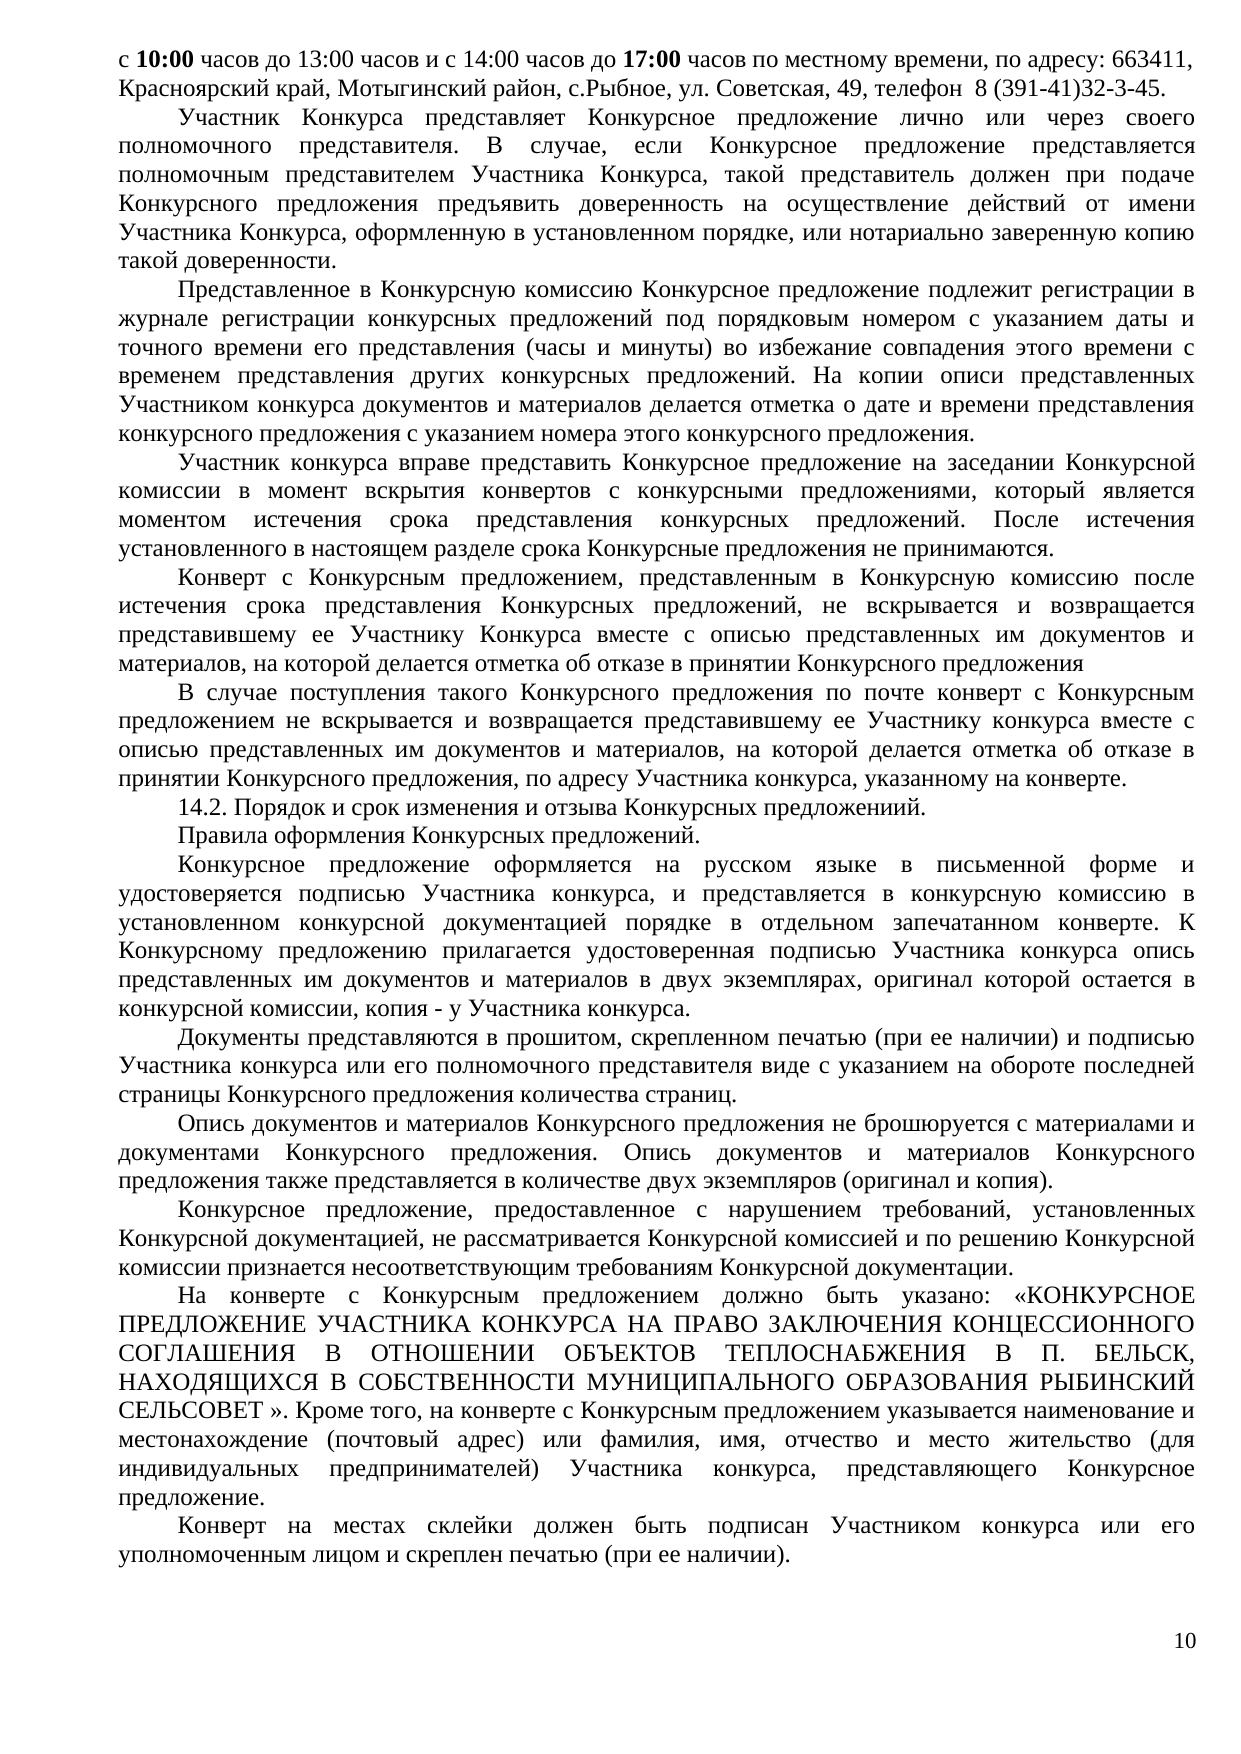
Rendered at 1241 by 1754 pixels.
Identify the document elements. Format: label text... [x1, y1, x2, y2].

text Участник Конкурса представляет Конкурсное предложение лично или через своего полномочного представителя. В случае, если Конкурсное предложение представляется полномочным представителем Участника Конкурса, такой представитель должен при подаче Конкурсного предложения предъявить доверенность на осуществление действий от имени Участника Конкурса, оформленную в установленном порядке, или нотариально заверенную копию такой доверенности. [118, 102, 1196, 274]
text Представленное в Конкурсную комиссию Конкурсное предложение подлежит регистрации в журнале регистрации конкурсных предложений под порядковым номером с указанием даты и точного времени его представления (часы и минуты) во избежание совпадения этого времени с временем представления других конкурсных предложений. На копии описи представленных Участником конкурса документов и материалов делается отметка о дате и времени представления конкурсного предложения с указанием номера этого конкурсного предложения. [118, 274, 1196, 447]
text В случае поступления такого Конкурсного предложения по почте конверт с Конкурсным предложением не вскрывается и возвращается представившему ее Участнику конкурса вместе с описью представленных им документов и материалов, на которой делается отметка об отказе в принятии Конкурсного предложения, по адресу Участника конкурса, указанному на конверте. [118, 677, 1196, 792]
text с 10:00 часов до 13:00 часов и с 14:00 часов до 17:00 часов по местному времени, по адресу: 663411, Красноярский край, Мотыгинский район, с.Рыбное, ул. Советская, 49, телефон 8 (391-41)32-3-45. [118, 44, 1196, 102]
text Конверт с Конкурсным предложением, представленным в Конкурсную комиссию после истечения срока представления Конкурсных предложений, не вскрывается и возвращается представившему ее Участнику Конкурса вместе с описью представленных им документов и материалов, на которой делается отметка об отказе в принятии Конкурсного предложения [118, 562, 1196, 677]
text Документы представляются в прошитом, скрепленном печатью (при ее наличии) и подписью Участника конкурса или его полномочного представителя виде с указанием на обороте последней страницы Конкурсного предложения количества страниц. [118, 1022, 1196, 1108]
text Конверт на местах склейки должен быть подписан Участником конкурса или его уполномоченным лицом и скреплен печатью (при ее наличии). [118, 1511, 1196, 1568]
text На конверте с Конкурсным предложением должно быть указано: «КОНКУРСНОЕ ПРЕДЛОЖЕНИЕ УЧАСТНИКА КОНКУРСА НА ПРАВО ЗАКЛЮЧЕНИЯ КОНЦЕССИОННОГО СОГЛАШЕНИЯ В ОТНОШЕНИИ ОБЪЕКТОВ ТЕПЛОСНАБЖЕНИЯ В П. БЕЛЬСК, НАХОДЯЩИХСЯ В СОБСТВЕННОСТИ МУНИЦИПАЛЬНОГО ОБРАЗОВАНИЯ РЫБИНСКИЙ СЕЛЬСОВЕТ ». Кроме того, на конверте с Конкурсным предложением указывается наименование и местонахождение (почтовый адрес) или фамилия, имя, отчество и место жительство (для индивидуальных предпринимателей) Участника конкурса, представляющего Конкурсное предложение. [118, 1281, 1196, 1511]
text Конкурсное предложение, предоставленное с нарушением требований, установленных Конкурсной документацией, не рассматривается Конкурсной комиссией и по решению Конкурсной комиссии признается несоответствующим требованиям Конкурсной документации. [118, 1194, 1196, 1281]
text Конкурсное предложение оформляется на русском языке в письменной форме и удостоверяется подписью Участника конкурса, и представляется в конкурсную комиссию в установленном конкурсной документацией порядке в отдельном запечатанном конверте. К Конкурсному предложению прилагается удостоверенная подписью Участника конкурса опись представленных им документов и материалов в двух экземплярах, оригинал которой остается в конкурсной комиссии, копия - у Участника конкурса. [118, 849, 1196, 1022]
text Участник конкурса вправе представить Конкурсное предложение на заседании Конкурсной комиссии в момент вскрытия конвертов с конкурсными предложениями, который является моментом истечения срока представления конкурсных предложений. После истечения установленного в настоящем разделе срока Конкурсные предложения не принимаются. [118, 447, 1196, 562]
text 14.2. Порядок и срок изменения и отзыва Конкурсных предложениий. [118, 792, 1196, 821]
text Правила оформления Конкурсных предложений. [118, 821, 1196, 849]
text Опись документов и материалов Конкурсного предложения не брошюруется с материалами и документами Конкурсного предложения. Опись документов и материалов Конкурсного предложения также представляется в количестве двух экземпляров (оригинал и копия). [118, 1108, 1196, 1194]
